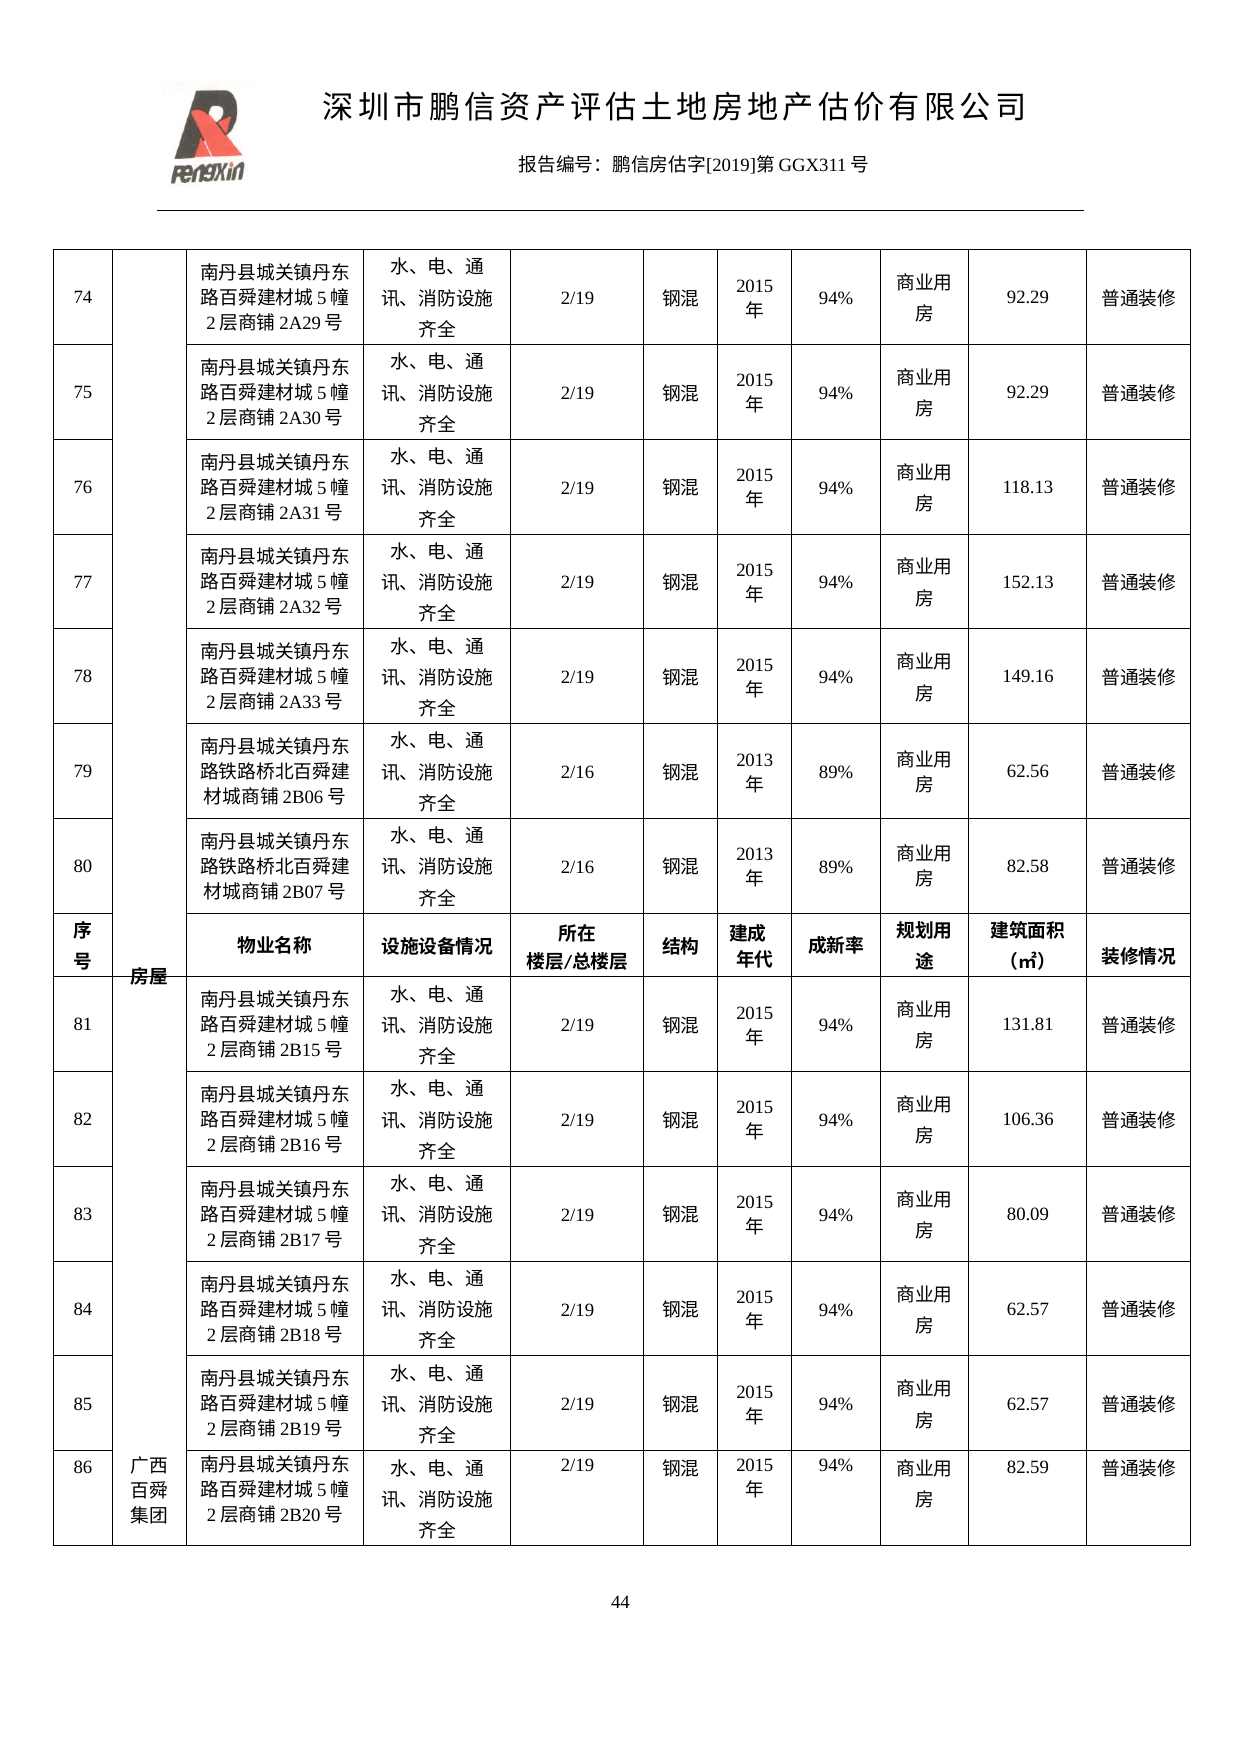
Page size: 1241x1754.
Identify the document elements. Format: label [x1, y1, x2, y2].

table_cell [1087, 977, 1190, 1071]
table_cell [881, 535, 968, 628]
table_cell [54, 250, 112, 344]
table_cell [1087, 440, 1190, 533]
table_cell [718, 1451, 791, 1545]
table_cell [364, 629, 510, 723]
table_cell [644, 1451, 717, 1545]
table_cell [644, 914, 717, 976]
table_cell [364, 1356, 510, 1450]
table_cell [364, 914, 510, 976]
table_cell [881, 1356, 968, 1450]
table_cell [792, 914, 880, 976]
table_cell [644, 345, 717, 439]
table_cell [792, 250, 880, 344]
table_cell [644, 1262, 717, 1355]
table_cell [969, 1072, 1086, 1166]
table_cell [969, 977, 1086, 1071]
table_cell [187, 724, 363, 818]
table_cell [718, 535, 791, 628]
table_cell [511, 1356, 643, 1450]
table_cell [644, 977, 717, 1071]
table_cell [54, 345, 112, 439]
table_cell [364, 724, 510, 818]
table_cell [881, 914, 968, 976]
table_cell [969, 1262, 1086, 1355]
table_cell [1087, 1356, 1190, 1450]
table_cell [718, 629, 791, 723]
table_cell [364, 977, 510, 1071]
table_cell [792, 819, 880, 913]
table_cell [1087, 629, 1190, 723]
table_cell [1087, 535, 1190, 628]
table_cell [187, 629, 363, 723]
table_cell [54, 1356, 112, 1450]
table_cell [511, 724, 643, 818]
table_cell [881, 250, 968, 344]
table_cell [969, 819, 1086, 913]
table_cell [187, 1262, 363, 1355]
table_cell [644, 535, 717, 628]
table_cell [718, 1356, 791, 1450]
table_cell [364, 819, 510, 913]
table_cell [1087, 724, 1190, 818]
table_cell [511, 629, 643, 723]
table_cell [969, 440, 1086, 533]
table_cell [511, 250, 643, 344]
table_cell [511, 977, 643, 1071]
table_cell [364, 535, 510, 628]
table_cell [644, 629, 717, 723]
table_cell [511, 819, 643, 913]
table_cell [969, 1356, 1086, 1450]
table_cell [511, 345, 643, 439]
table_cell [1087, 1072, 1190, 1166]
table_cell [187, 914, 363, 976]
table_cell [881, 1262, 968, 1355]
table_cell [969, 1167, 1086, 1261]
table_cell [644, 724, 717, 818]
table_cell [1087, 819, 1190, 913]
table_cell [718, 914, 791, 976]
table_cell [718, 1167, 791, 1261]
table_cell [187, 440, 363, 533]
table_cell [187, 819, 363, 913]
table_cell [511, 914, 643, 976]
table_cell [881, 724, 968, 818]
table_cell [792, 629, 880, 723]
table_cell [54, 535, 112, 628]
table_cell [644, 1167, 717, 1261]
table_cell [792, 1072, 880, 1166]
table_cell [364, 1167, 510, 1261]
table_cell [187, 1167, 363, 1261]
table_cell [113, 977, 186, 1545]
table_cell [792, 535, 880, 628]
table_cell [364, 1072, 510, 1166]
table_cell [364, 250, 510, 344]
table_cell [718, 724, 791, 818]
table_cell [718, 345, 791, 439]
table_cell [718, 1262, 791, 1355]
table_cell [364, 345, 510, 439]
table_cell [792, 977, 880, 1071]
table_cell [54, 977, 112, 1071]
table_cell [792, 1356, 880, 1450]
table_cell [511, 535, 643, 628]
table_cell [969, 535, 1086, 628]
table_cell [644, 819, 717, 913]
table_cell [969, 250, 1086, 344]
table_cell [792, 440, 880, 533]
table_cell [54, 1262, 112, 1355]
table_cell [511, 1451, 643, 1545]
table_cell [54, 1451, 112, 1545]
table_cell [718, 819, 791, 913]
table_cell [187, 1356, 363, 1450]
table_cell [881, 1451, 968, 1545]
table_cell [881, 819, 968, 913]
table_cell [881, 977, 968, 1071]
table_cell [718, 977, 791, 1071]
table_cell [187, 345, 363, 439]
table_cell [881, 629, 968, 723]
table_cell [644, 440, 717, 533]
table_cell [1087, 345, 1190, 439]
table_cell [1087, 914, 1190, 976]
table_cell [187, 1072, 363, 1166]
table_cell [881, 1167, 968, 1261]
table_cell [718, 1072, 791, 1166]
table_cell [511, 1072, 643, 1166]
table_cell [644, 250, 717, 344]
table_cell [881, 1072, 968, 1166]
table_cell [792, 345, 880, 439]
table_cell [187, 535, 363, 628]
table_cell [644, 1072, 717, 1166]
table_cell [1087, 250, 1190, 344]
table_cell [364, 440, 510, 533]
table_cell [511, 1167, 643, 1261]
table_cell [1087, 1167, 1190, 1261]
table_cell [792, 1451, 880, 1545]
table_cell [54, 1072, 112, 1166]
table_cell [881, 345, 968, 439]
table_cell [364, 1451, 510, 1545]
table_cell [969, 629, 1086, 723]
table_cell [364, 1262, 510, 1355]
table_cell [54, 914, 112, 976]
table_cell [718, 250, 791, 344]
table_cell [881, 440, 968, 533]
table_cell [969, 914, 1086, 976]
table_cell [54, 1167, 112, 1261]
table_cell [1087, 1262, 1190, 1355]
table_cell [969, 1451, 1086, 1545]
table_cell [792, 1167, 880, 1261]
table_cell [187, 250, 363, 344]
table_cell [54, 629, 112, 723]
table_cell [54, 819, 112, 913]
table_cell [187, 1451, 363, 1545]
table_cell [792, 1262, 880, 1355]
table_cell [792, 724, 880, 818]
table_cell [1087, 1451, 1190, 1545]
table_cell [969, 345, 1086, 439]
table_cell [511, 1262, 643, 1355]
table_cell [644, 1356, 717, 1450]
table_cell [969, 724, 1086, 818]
picture [162, 82, 256, 187]
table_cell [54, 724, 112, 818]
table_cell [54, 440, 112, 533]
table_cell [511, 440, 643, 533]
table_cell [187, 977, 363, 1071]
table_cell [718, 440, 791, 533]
